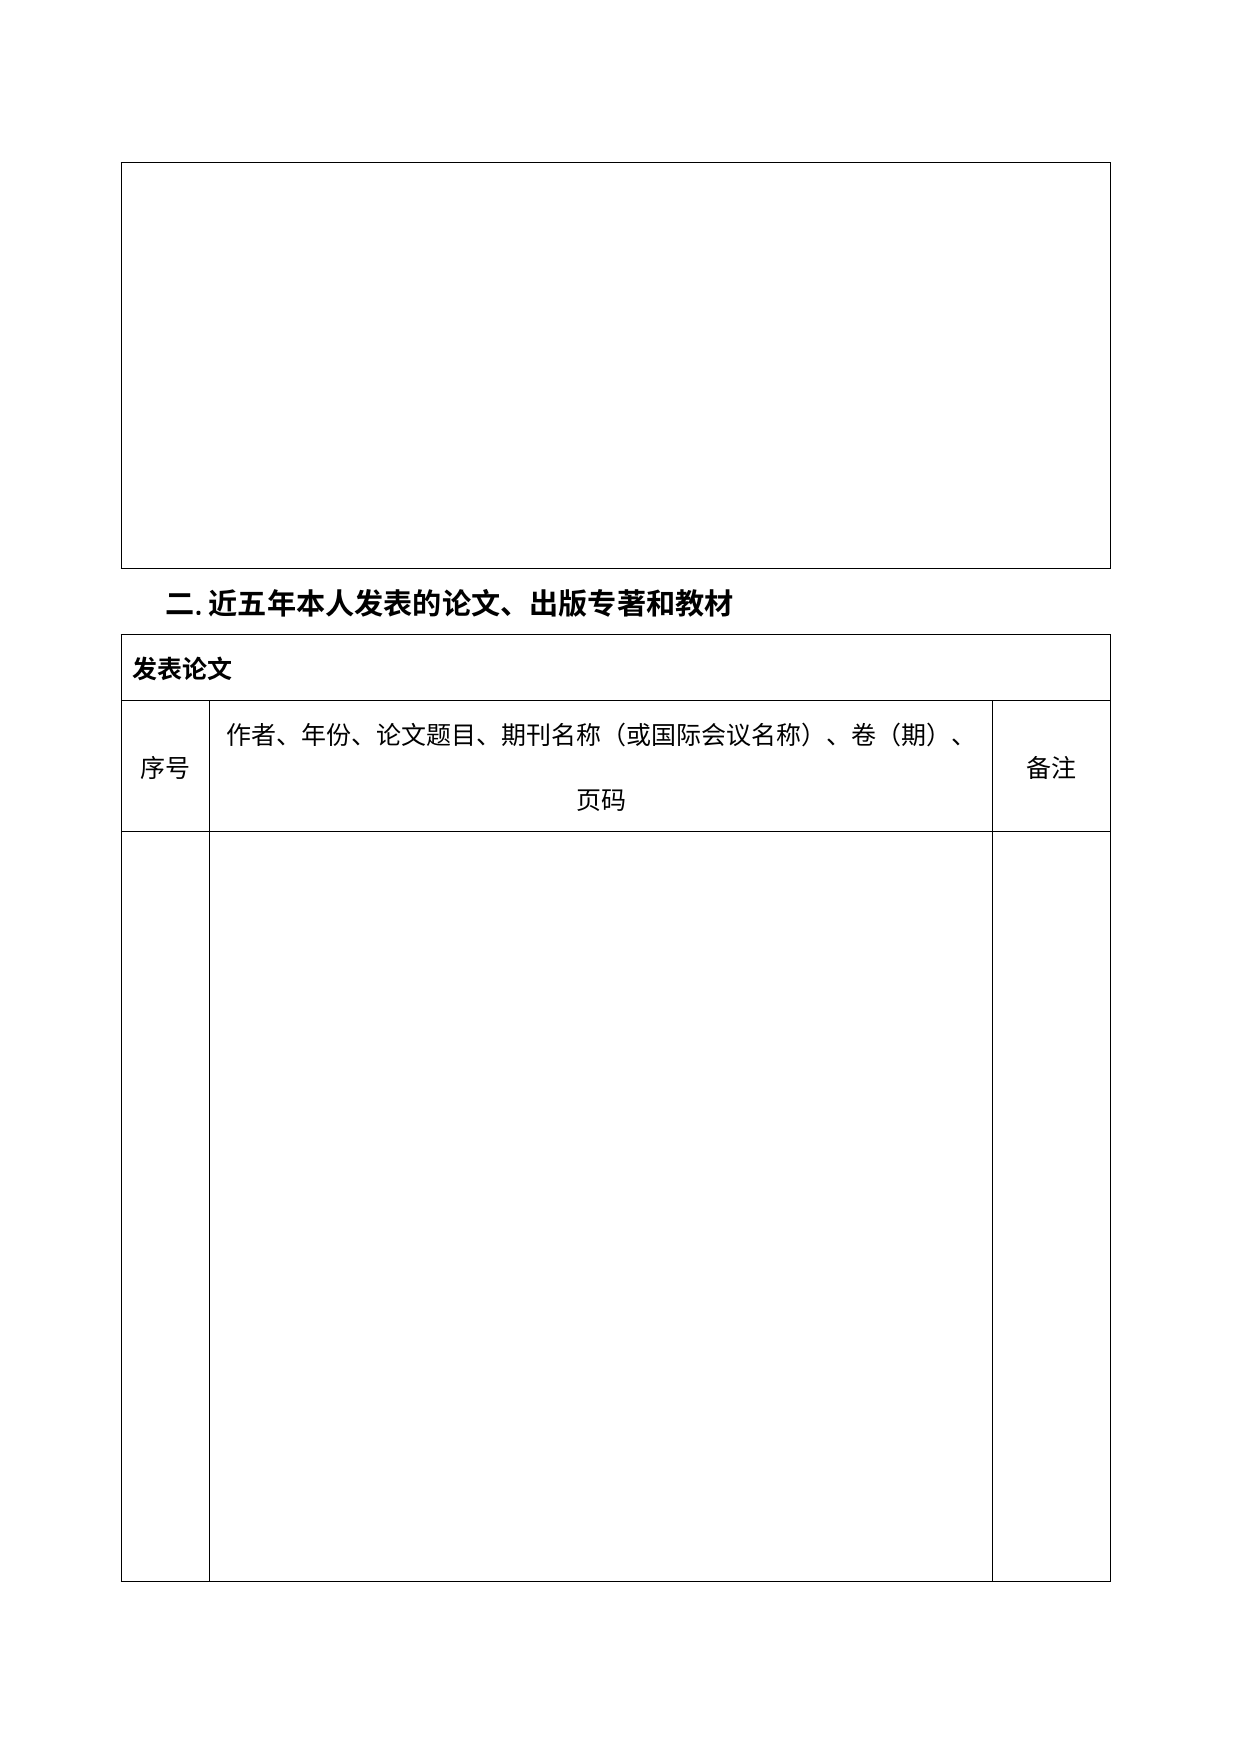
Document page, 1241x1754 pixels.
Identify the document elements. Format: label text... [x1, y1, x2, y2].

table_cell [993, 832, 1110, 1581]
table_cell 作者、年份、论文题目、期刊名称（或国际会议名称）、卷（期）、页码 [210, 701, 992, 831]
text 二. 近五年本人发表的论文、出版专著和教材 [165, 569, 1087, 634]
table_cell [210, 832, 992, 1581]
table_header 发表论文 [122, 635, 1110, 700]
table_cell 备注 [993, 701, 1110, 831]
table_cell [122, 163, 1110, 568]
table_cell 序号 [122, 701, 209, 831]
table_cell [122, 832, 209, 1581]
